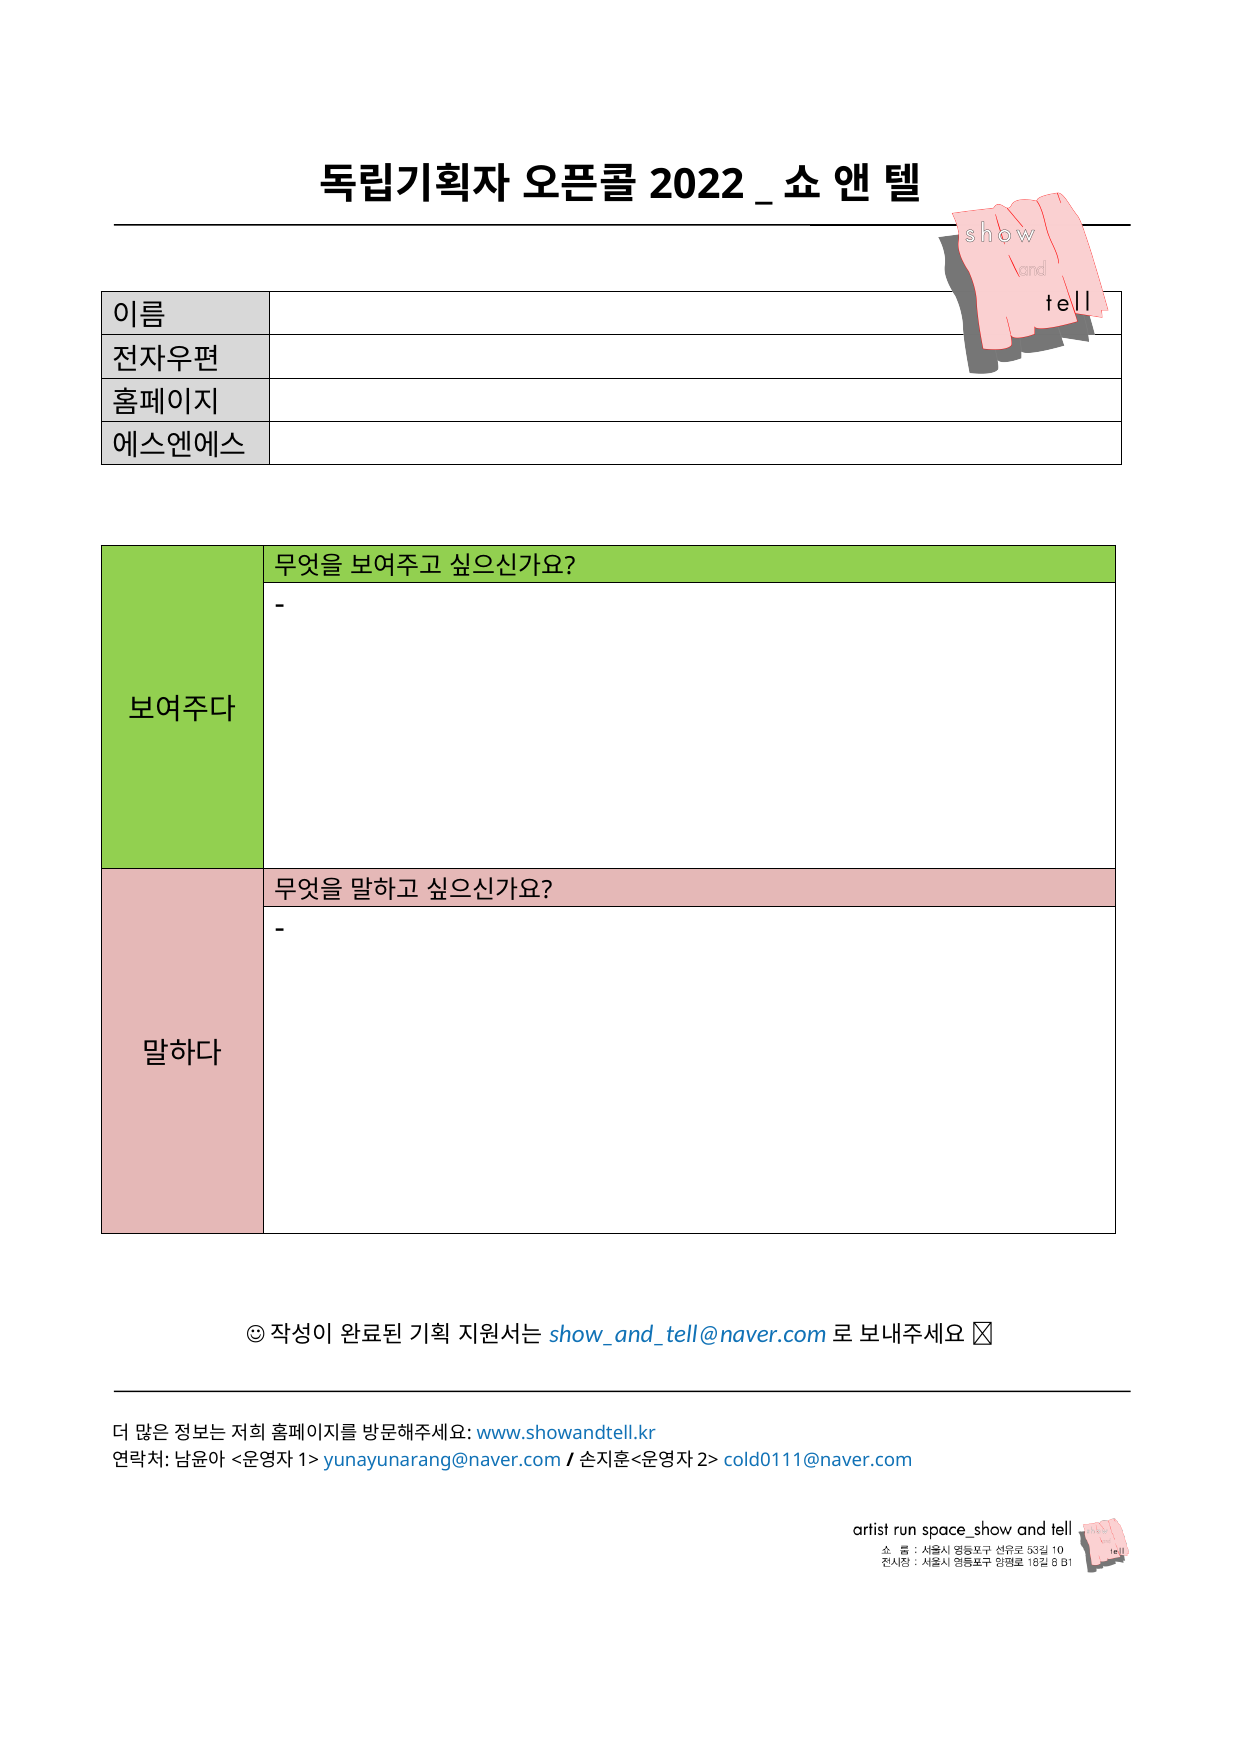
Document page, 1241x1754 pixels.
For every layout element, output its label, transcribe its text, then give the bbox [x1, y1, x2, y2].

table_cell [270, 422, 1121, 464]
table_cell 전자우편 [102, 335, 269, 378]
text 연락처: 남윤아 <운영자1> yunayunarang@naver.com / 손지훈<운영자2> cold0111@naver.com [112, 1445, 1128, 1472]
table_header [270, 292, 900, 334]
table_cell - [264, 907, 1115, 1233]
picture [835, 1503, 1144, 1590]
table_cell 홈페이지 [102, 379, 269, 421]
table_cell 말하다 [102, 869, 263, 1233]
text 독립기획자 오픈콜 2022 _ 쇼 앤 텔 [112, 150, 1128, 211]
text 작성이 완료된 기획 지원서는 show_and_tell@naver.com 로 보내주세요 [112, 1316, 1128, 1349]
table_cell [270, 379, 1121, 421]
picture [900, 168, 1147, 412]
table_cell - [264, 583, 1115, 868]
text 더 많은 정보는 저희 홈페이지를 방문해주세요: www.showandtell.kr [112, 1418, 1128, 1445]
table_header 이름 [102, 292, 269, 334]
table_header 보여주다 [102, 546, 263, 868]
table_cell [270, 335, 900, 378]
table_cell 무엇을 말하고 싶으신가요? [264, 869, 1115, 906]
table_header 무엇을 보여주고 싶으신가요? [264, 546, 1115, 582]
table_cell 에스엔에스 [102, 422, 269, 464]
